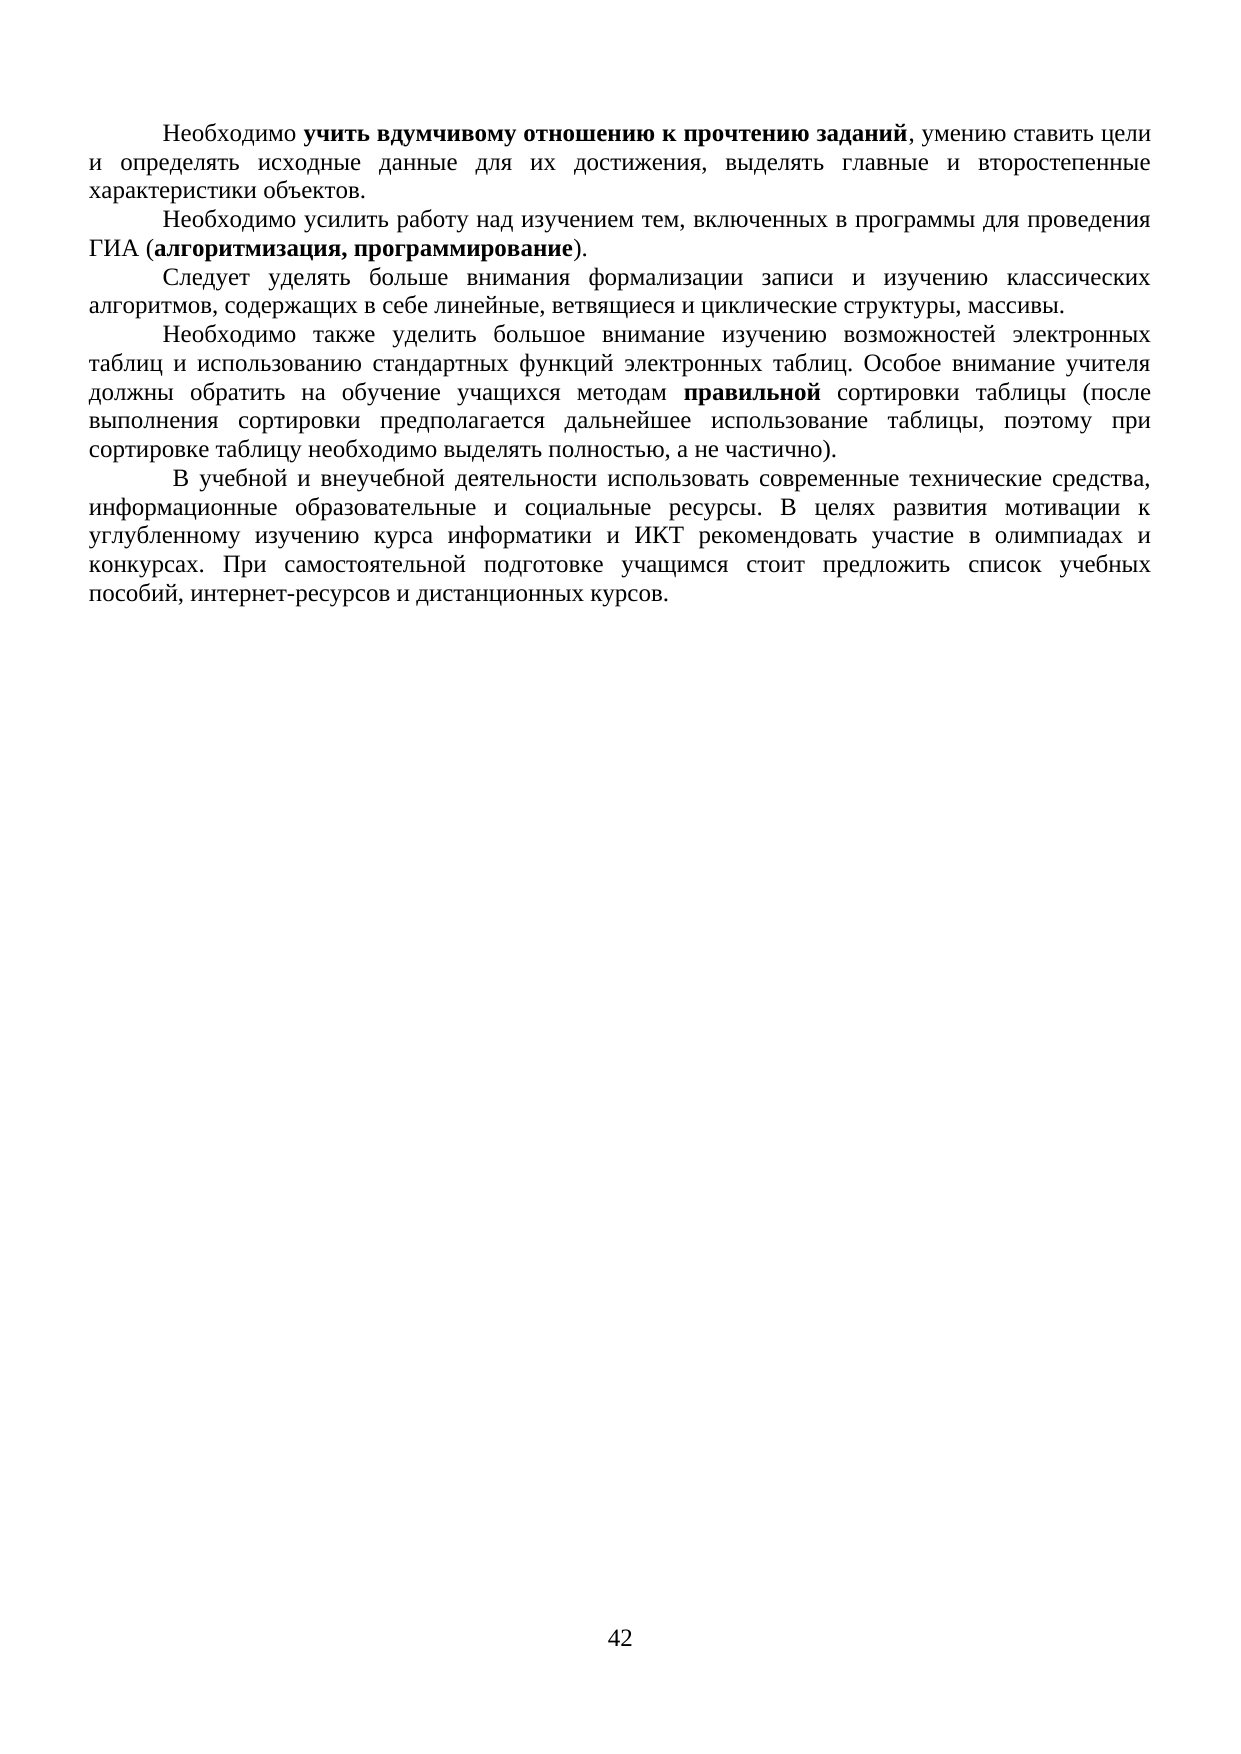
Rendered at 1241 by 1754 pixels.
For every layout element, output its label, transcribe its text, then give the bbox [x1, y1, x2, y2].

text Необходимо учить вдумчивому отношению к прочтению заданий, умению ставить цели и определять исходные данные для их достижения, выделять главные и второстепенные характеристики объектов. [89, 118, 1152, 204]
text В учебной и внеучебной деятельности использовать современные технические средства, информационные образовательные и социальные ресурсы. В целях развития мотивации к углубленному изучению курса информатики и ИКТ рекомендовать участие в олимпиадах и конкурсах. При самостоятельной подготовке учащимся стоит предложить список учебных пособий, интернет-ресурсов и дистанционных курсов. [89, 463, 1152, 607]
text Следует уделять больше внимания формализации записи и изучению классических алгоритмов, содержащих в себе линейные, ветвящиеся и циклические структуры, массивы. [89, 262, 1152, 319]
text Необходимо усилить работу над изучением тем, включенных в программы для проведения ГИА (алгоритмизация, программирование). [89, 204, 1152, 262]
text Необходимо также уделить большое внимание изучению возможностей электронных таблиц и использованию стандартных функций электронных таблиц. Особое внимание учителя должны обратить на обучение учащихся методам правильной сортировки таблицы (после выполнения сортировки предполагается дальнейшее использование таблицы, поэтому при сортировке таблицу необходимо выделять полностью, а не частично). [89, 319, 1152, 463]
